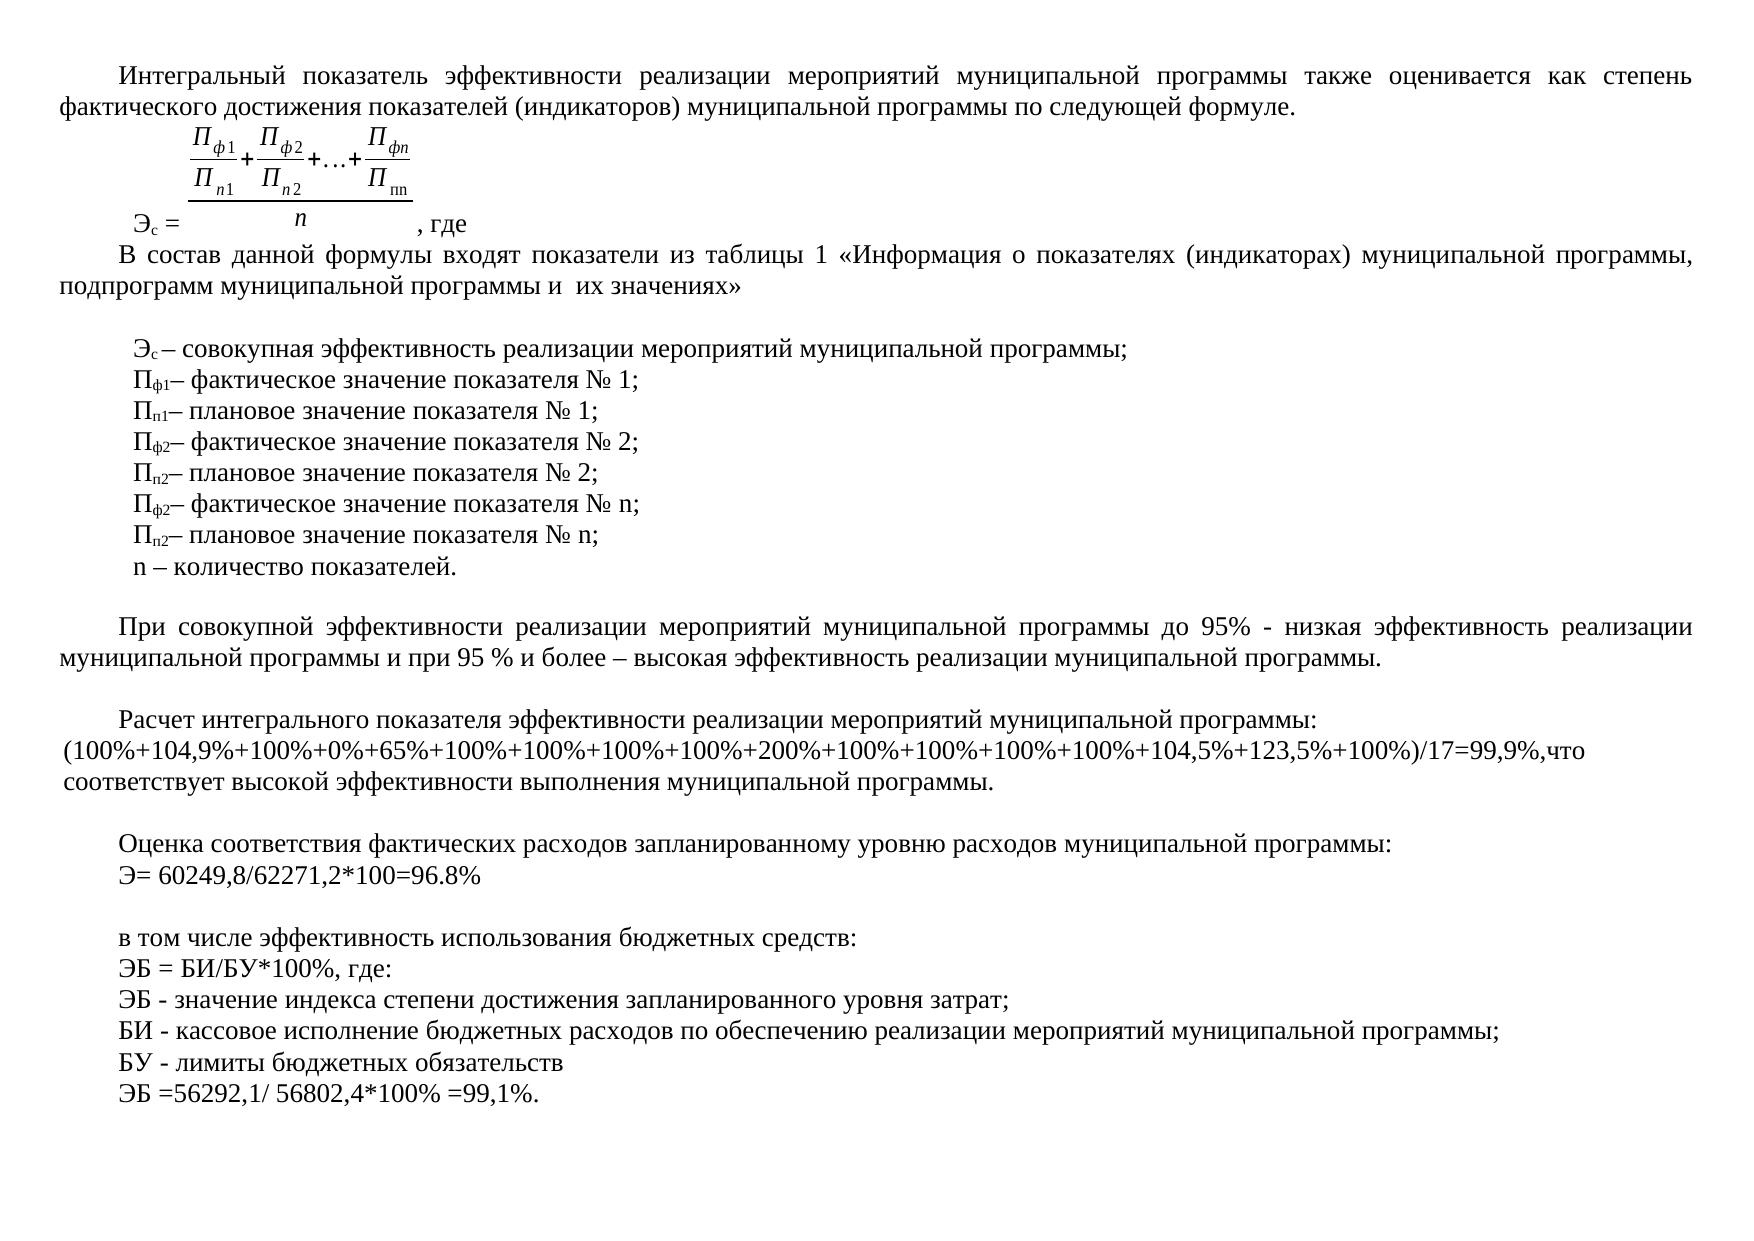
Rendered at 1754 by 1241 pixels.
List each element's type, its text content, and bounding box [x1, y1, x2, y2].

text Э= 60249,8/62271,2*100=96.8% [59, 859, 1695, 890]
text Эс = , где [59, 121, 1695, 238]
text (100%+104,9%+100%+0%+65%+100%+100%+100%+100%+200%+100%+100%+100%+100%+104,5%+123,5%+100%)/17=99,9%,что соответствует высокой эффективности выполнения муниципальной программы. [63, 734, 1695, 796]
text ЭБ =56292,1/ 56802,4*100% =99,1%. [59, 1077, 1695, 1108]
text Пп1– плановое значение показателя № 1; [59, 394, 1695, 425]
text Эс – совокупная эффективность реализации мероприятий муниципальной программы; [59, 332, 1695, 363]
text Пф2– фактическое значение показателя № 2; [59, 425, 1695, 456]
text в том числе эффективность использования бюджетных средств: [59, 921, 1695, 952]
text БУ - лимиты бюджетных обязательств [59, 1046, 1695, 1077]
text n – количество показателей. [59, 550, 1695, 581]
text Пф1– фактическое значение показателя № 1; [59, 363, 1695, 394]
text Интегральный показатель эффективности реализации мероприятий муниципальной программы также оценивается как степень фактического достижения показателей (индикаторов) муниципальной программы по следующей формуле. [59, 59, 1695, 121]
text БИ - кассовое исполнение бюджетных расходов по обеспечению реализации мероприятий муниципальной программы; [59, 1014, 1695, 1046]
text Пп2– плановое значение показателя № n; [59, 518, 1695, 550]
text ЭБ = БИ/БУ*100%, где: [59, 952, 1695, 983]
text В состав данной формулы входят показатели из таблицы 1 «Информация о показателях (индикаторах) муниципальной программы, подпрограмм муниципальной программы и их значениях» [59, 238, 1695, 301]
list При совокупной эффективности реализации мероприятий муниципальной программы до 95% - низкая эффективность реализации муниципальной программы и при 95 % и более – высокая эффективность реализации муниципальной программы. [59, 609, 1695, 672]
text Расчет интегрального показателя эффективности реализации мероприятий муниципальной программы: [63, 703, 1695, 734]
text ЭБ - значение индекса степени достижения запланированного уровня затрат; [59, 983, 1695, 1014]
text Оценка соответствия фактических расходов запланированному уровню расходов муниципальной программы: [59, 828, 1695, 859]
text Пф2– фактическое значение показателя № n; [59, 487, 1695, 518]
text Пп2– плановое значение показателя № 2; [59, 456, 1695, 487]
